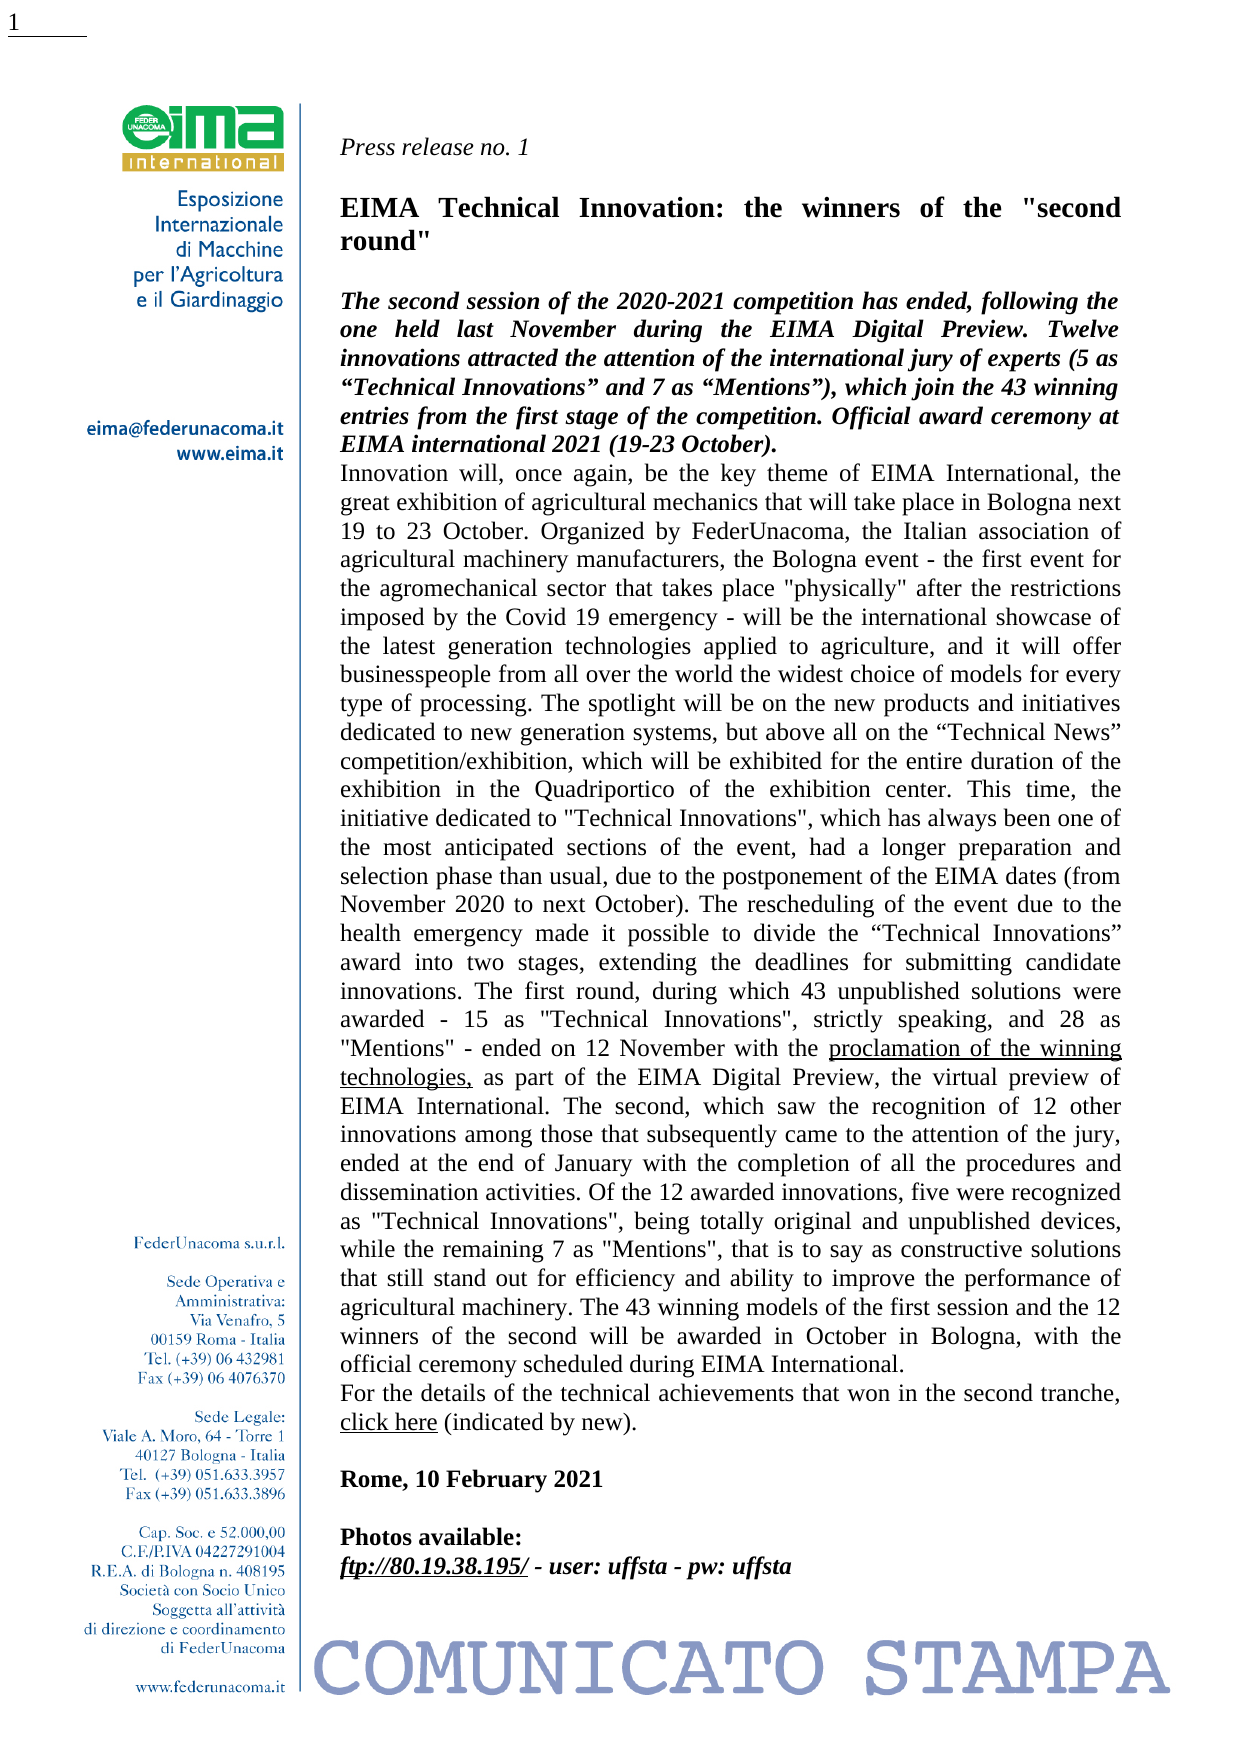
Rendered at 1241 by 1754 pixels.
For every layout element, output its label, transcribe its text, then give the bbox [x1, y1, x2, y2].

text Photos available: [340, 1522, 1122, 1551]
text EIMA Technical Innovation: the winners of the "second round" [340, 190, 1122, 257]
text The second session of the 2020-2021 competition has ended, following the one held last November during the EIMA Digital Preview. Twelve innovations attracted the attention of the international jury of experts (5 as “Technical Innovations” and 7 as “Mentions”), which join the 43 winning entries from the first stage of the competition. Official award ceremony at EIMA international 2021 (19-23 October). [340, 286, 1122, 458]
text Innovation will, once again, be the key theme of EIMA International, the great exhibition of agricultural mechanics that will take place in Bologna next 19 to 23 October. Organized by FederUnacoma, the Italian association of agricultural machinery manufacturers, the Bologna event - the first event for the agromechanical sector that takes place "physically" after the restrictions imposed by the Covid 19 emergency - will be the international showcase of the latest generation technologies applied to agriculture, and it will offer businesspeople from all over the world the widest choice of models for every type of processing. The spotlight will be on the new products and initiatives dedicated to new generation systems, but above all on the “Technical News” competition/exhibition, which will be exhibited for the entire duration of the exhibition in the Quadriportico of the exhibition center. This time, the initiative dedicated to "Technical Innovations", which has always been one of the most anticipated sections of the event, had a longer preparation and selection phase than usual, due to the postponement of the EIMA dates (from November 2020 to next October). The rescheduling of the event due to the health emergency made it possible to divide the “Technical Innovations” award into two stages, extending the deadlines for submitting candidate innovations. The first round, during which 43 unpublished solutions were awarded - 15 as "Technical Innovations", strictly speaking, and 28 as "Mentions" - ended on 12 November with the proclamation of the winning technologies, as part of the EIMA Digital Preview, the virtual preview of EIMA International. The second, which saw the recognition of 12 other innovations among those that subsequently came to the attention of the jury, ended at the end of January with the completion of all the procedures and dissemination activities. Of the 12 awarded innovations, five were recognized as "Technical Innovations", being totally original and unpublished devices, while the remaining 7 as "Mentions", that is to say as constructive solutions that still stand out for efficiency and ability to improve the performance of agricultural machinery. The 43 winning models of the first session and the 12 winners of the second will be awarded in October in Bologna, with the official ceremony scheduled during EIMA International. [340, 458, 1122, 1378]
text ftp://80.19.38.195/ - user: uffsta - pw: uffsta [340, 1551, 1122, 1579]
text For the details of the technical achievements that won in the second tranche, click here (indicated by new). [340, 1378, 1122, 1436]
text Rome, 10 February 2021 [340, 1464, 1122, 1493]
picture [0, 0, 1240, 1754]
text Press release no. 1 [340, 132, 1122, 161]
